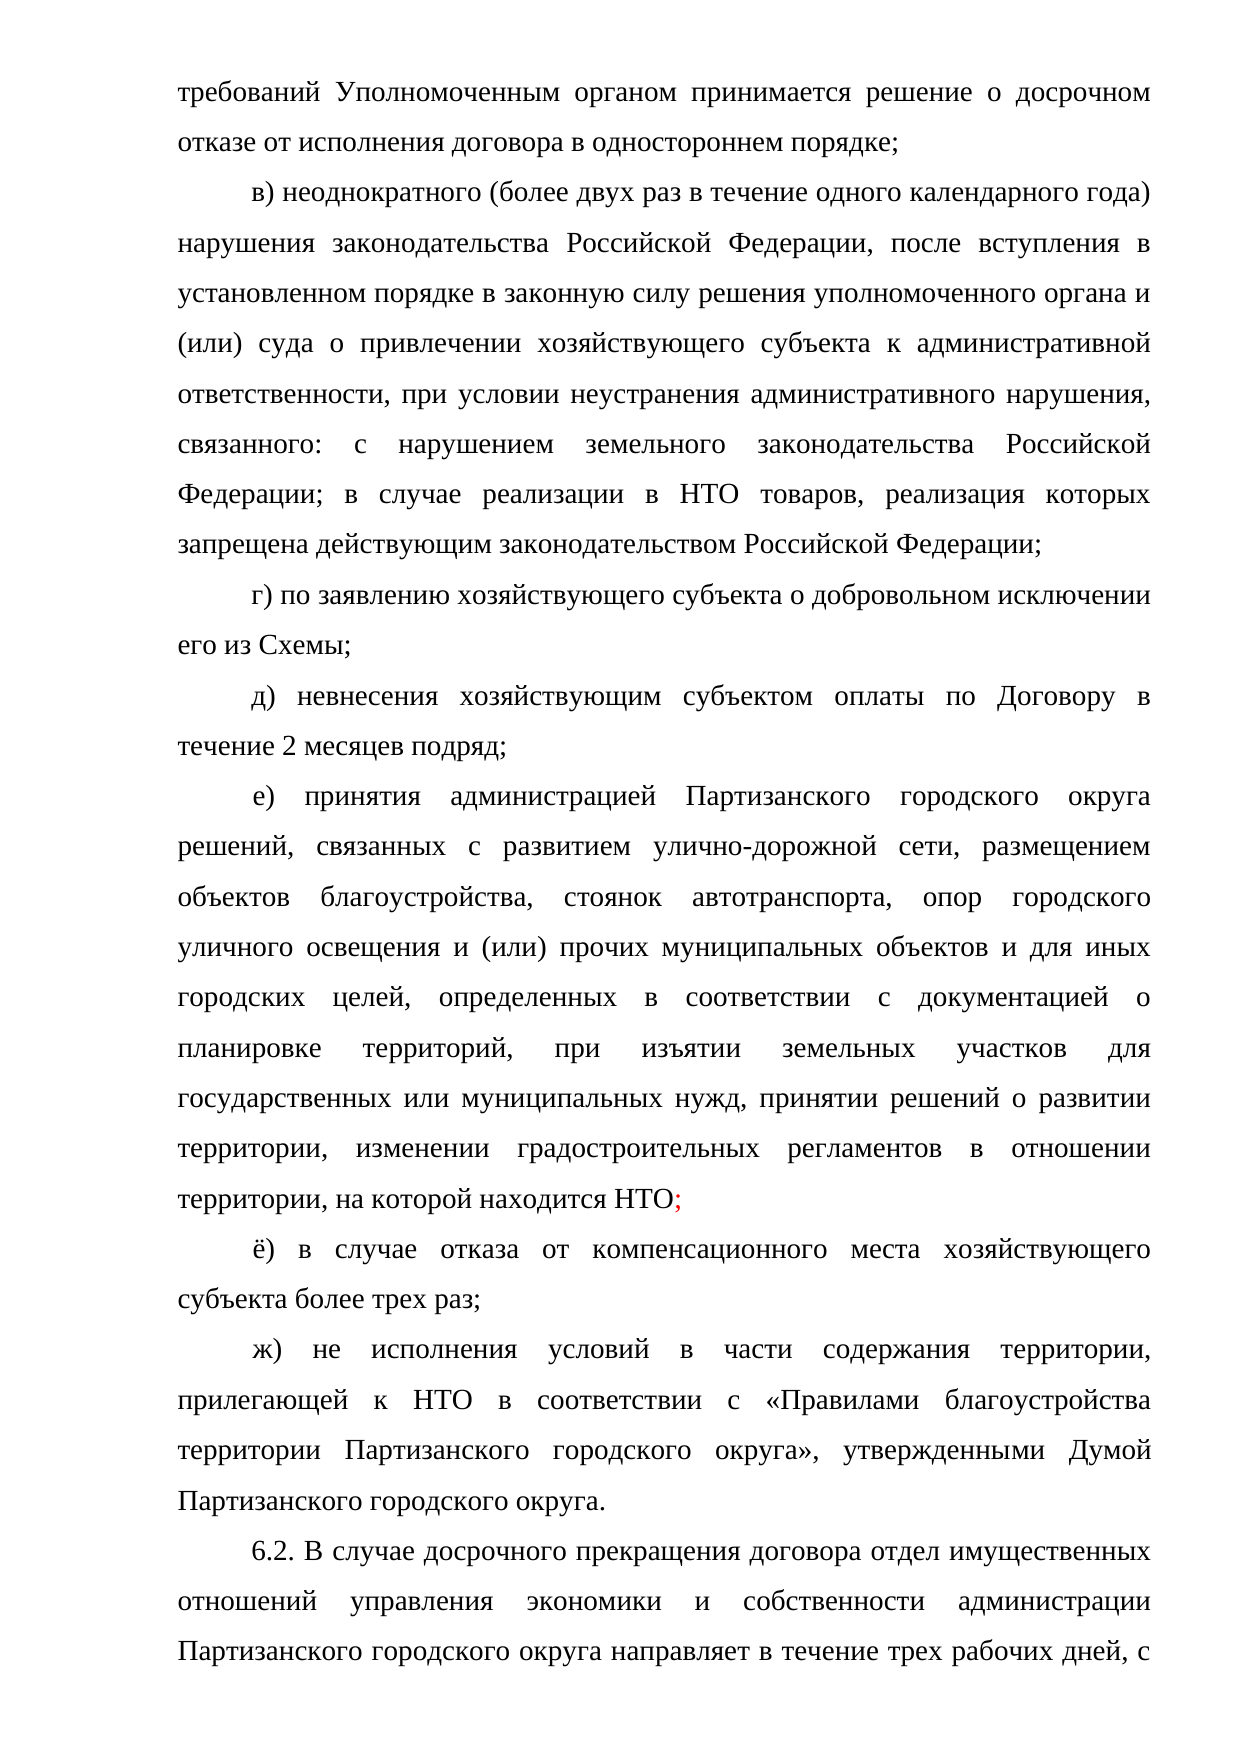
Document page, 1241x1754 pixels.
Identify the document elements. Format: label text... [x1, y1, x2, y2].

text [177, 74, 1152, 158]
text г) по заявлению хозяйствующего субъекта о добровольном исключении его из Схемы; [177, 577, 1152, 661]
text ж) не исполнения условий в части содержания территории, прилегающей к НТО в соответствии с «Правилами благоустройства территории Партизанского городского округа», утвержденными Думой Партизанского городского округа. [177, 1332, 1152, 1516]
text д) невнесения хозяйствующим субъектом оплаты по Договору в течение 2 месяцев подряд; [177, 678, 1152, 761]
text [177, 1533, 1152, 1667]
text е) принятия администрацией Партизанского городского округа решений, связанных с развитием улично-дорожной сети, размещением объектов благоустройства, стоянок автотранспорта, опор городского уличного освещения и (или) прочих муниципальных объектов и для иных городских целей, определенных в соответствии с документацией о планировке территорий, при изъятии земельных участков для государственных или муниципальных нужд, принятии решений о развитии территории, изменении градостроительных регламентов в отношении территории, на которой находится НТО; [177, 778, 1152, 1214]
text ё) в случае отказа от компенсационного места хозяйствующего субъекта более трех раз; [177, 1231, 1152, 1315]
text в) неоднократного (более двух раз в течение одного календарного года) нарушения законодательства Российской Федерации, после вступления в установленном порядке в законную силу решения уполномоченного органа и (или) суда о привлечении хозяйствующего субъекта к административной ответственности, при условии неустранения административного нарушения, связанного: с нарушением земельного законодательства Российской Федерации; в случае реализации в НТО товаров, реализация которых запрещена действующим законодательством Российской Федерации; [177, 174, 1152, 560]
